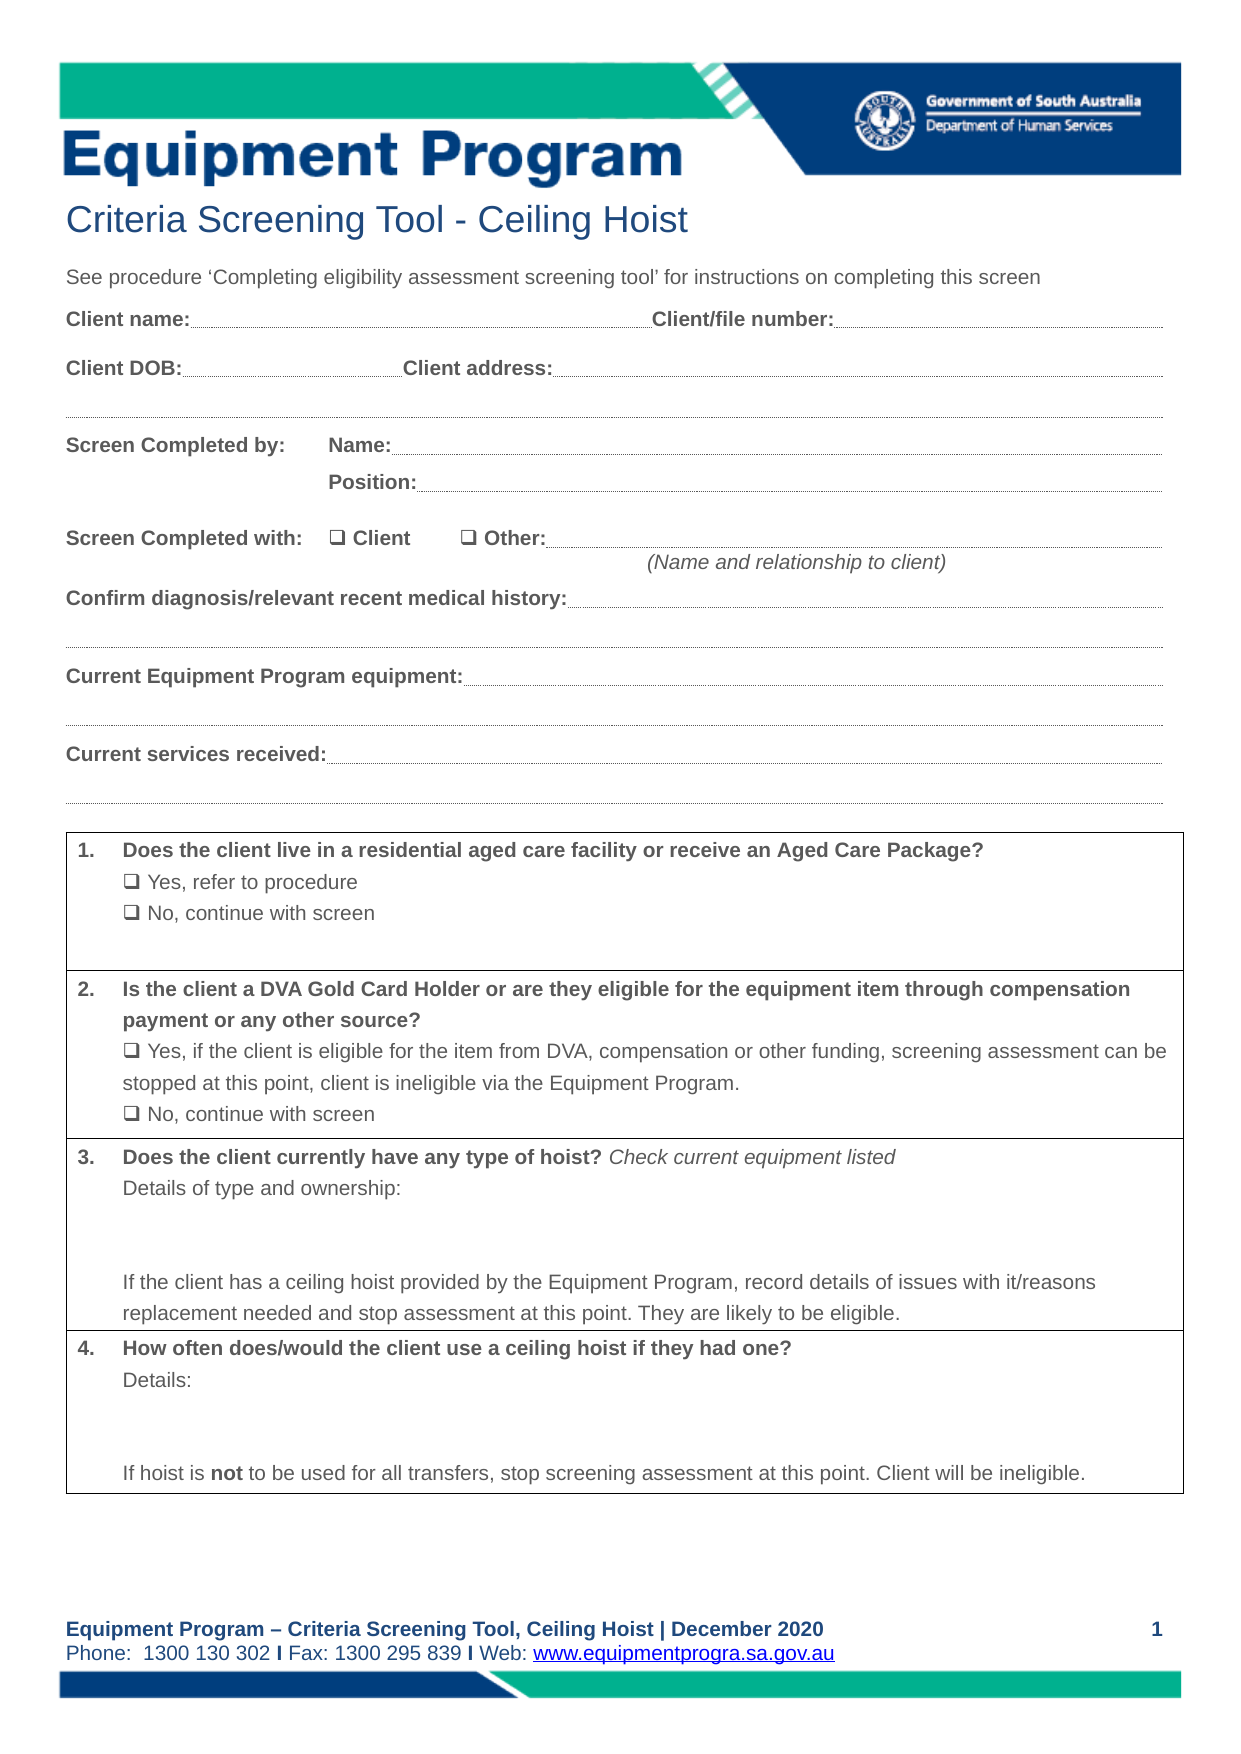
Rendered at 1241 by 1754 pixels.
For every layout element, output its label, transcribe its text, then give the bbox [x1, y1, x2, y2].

text Client DOB: Client address: [66, 355, 1196, 379]
text Position: [66, 469, 1196, 493]
text Current Equipment Program equipment: [66, 664, 1196, 688]
text Screen Completed by: Name: [66, 433, 1196, 457]
text See procedure ‘Completing eligibility assessment screening tool’ for instructions on completing this screen [66, 265, 1196, 289]
table_cell 2. Is the client a DVA Gold Card Holder or are they eligible for the equipment item through compensation payment or any other source? Yes, if the client is eligible for the item from DVA, compensation or other funding, screening assessment can be stopped at this point, client is ineligible via the Equipment Program. No, continue with screen [67, 971, 1183, 1138]
subtitle Criteria Screening Tool - Ceiling Hoist [66, 197, 1196, 240]
table_cell 4. How often does/would the client use a ceiling hoist if they had one? Details: If hoist is not to be used for all transfers, stop screening assessment at this point. Client will be ineligible. [67, 1331, 1183, 1493]
picture [1, 4, 1241, 1754]
text Current services received: [66, 742, 1196, 766]
text Screen Completed with: Client Other: [66, 526, 1196, 550]
text (Name and relationship to client) [66, 550, 1196, 574]
table_header 1. Does the client live in a residential aged care facility or receive an Aged Care Package? Yes, refer to procedure No, continue with screen [67, 833, 1183, 970]
table_cell 3. Does the client currently have any type of hoist? Check current equipment listed Details of type and ownership: If the client has a ceiling hoist provided by the Equipment Program, record details of issues with it/reasons replacement needed and stop assessment at this point. They are likely to be eligible. [67, 1139, 1183, 1330]
text Client name: Client/file number: [66, 306, 1196, 330]
text Confirm diagnosis/relevant recent medical history: [66, 586, 1196, 610]
